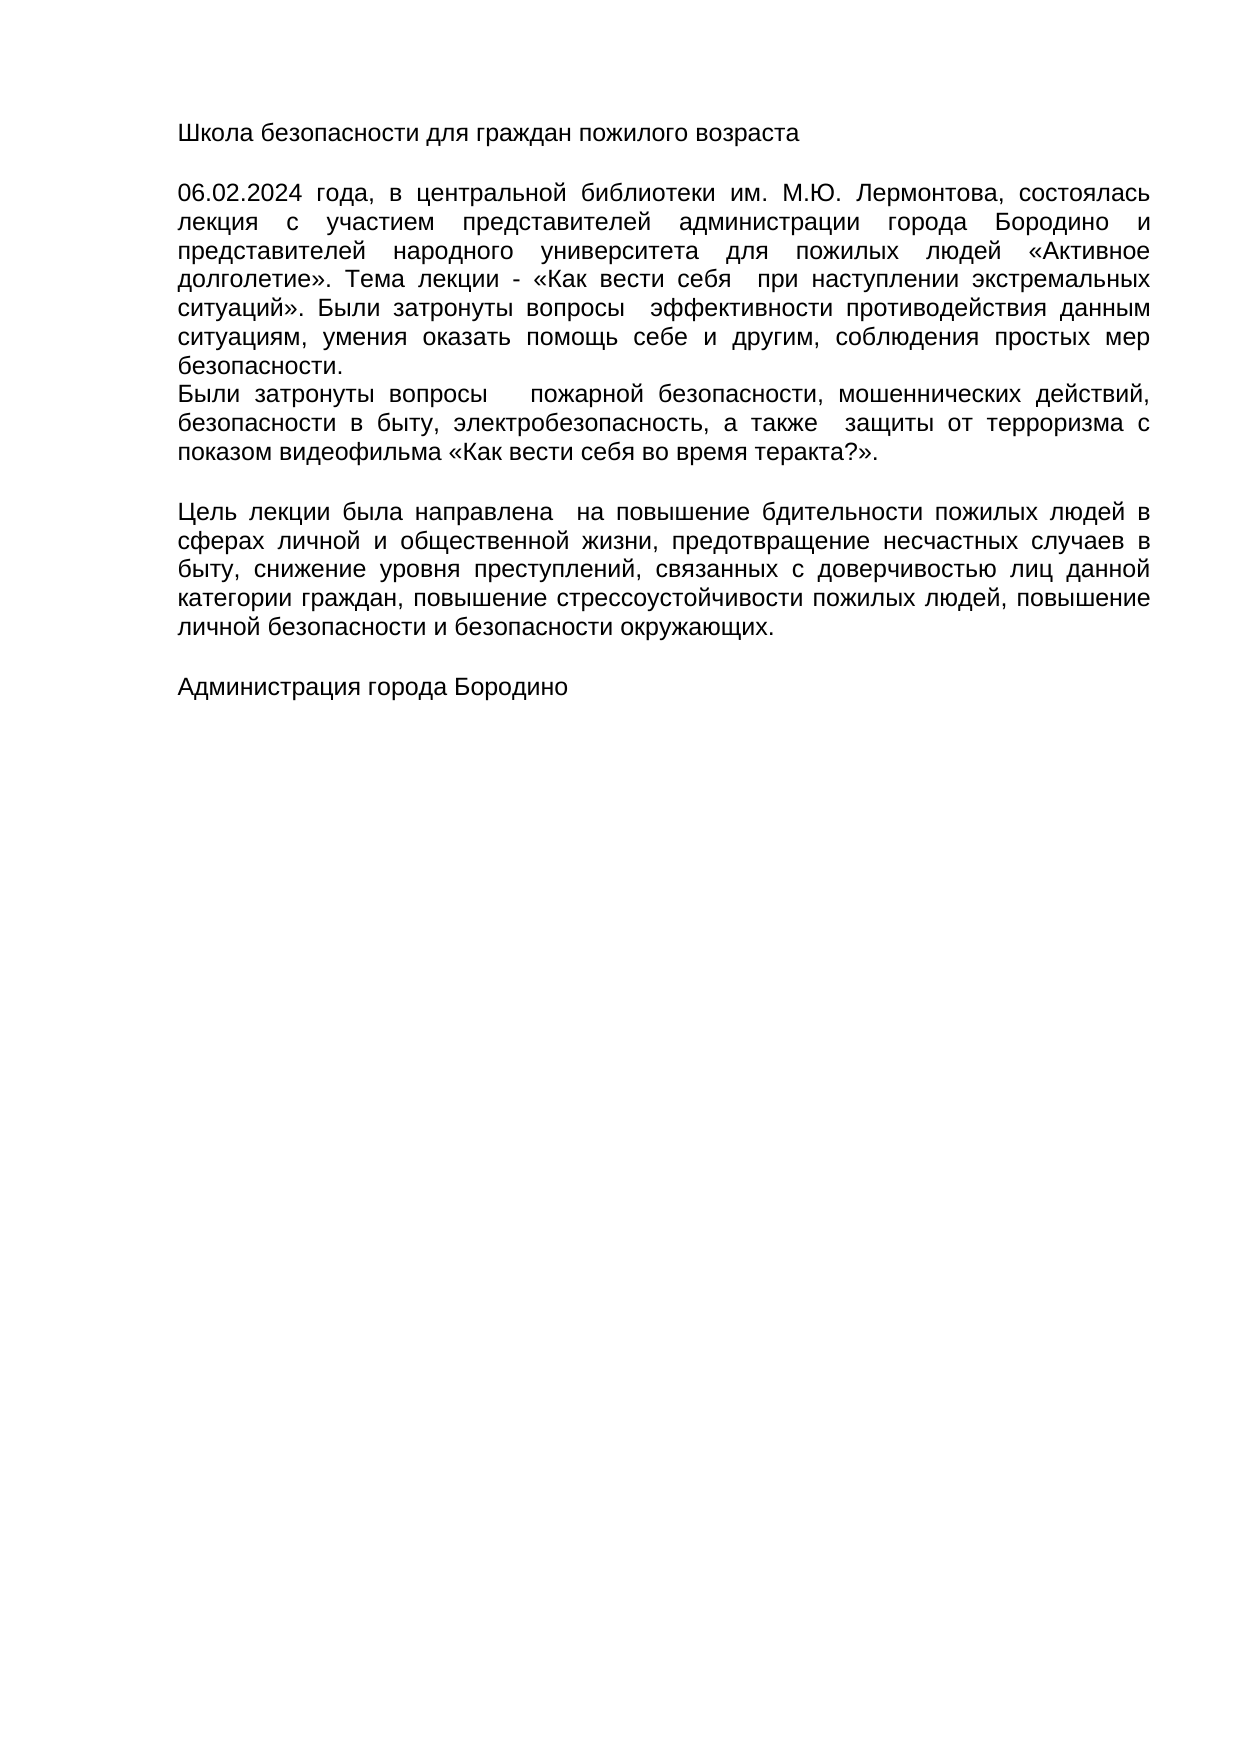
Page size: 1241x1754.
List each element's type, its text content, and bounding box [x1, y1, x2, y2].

text Были затронуты вопросы пожарной безопасности, мошеннических действий, безопасности в быту, электробезопасность, а также защиты от терроризма с показом видеофильма «Как вести себя во время теракта?». [177, 379, 1152, 466]
text Администрация города Бородино [177, 672, 1152, 701]
text 06.02.2024 года, в центральной библиотеки им. М.Ю. Лермонтова, состоялась лекция с участием представителей администрации города Бородино и представителей народного университета для пожилых людей «Активное долголетие». Тема лекции - «Как вести себя при наступлении экстремальных ситуаций». Были затронуты вопросы эффективности противодействия данным ситуациям, умения оказать помощь себе и другим, соблюдения простых мер безопасности. [177, 178, 1152, 379]
text Школа безопасности для граждан пожилого возраста [177, 118, 1152, 147]
text Цель лекции была направлена на повышение бдительности пожилых людей в сферах личной и общественной жизни, предотвращение несчастных случаев в быту, снижение уровня преступлений, связанных с доверчивостью лиц данной категории граждан, повышение стрессоустойчивости пожилых людей, повышение личной безопасности и безопасности окружающих. [177, 497, 1152, 641]
